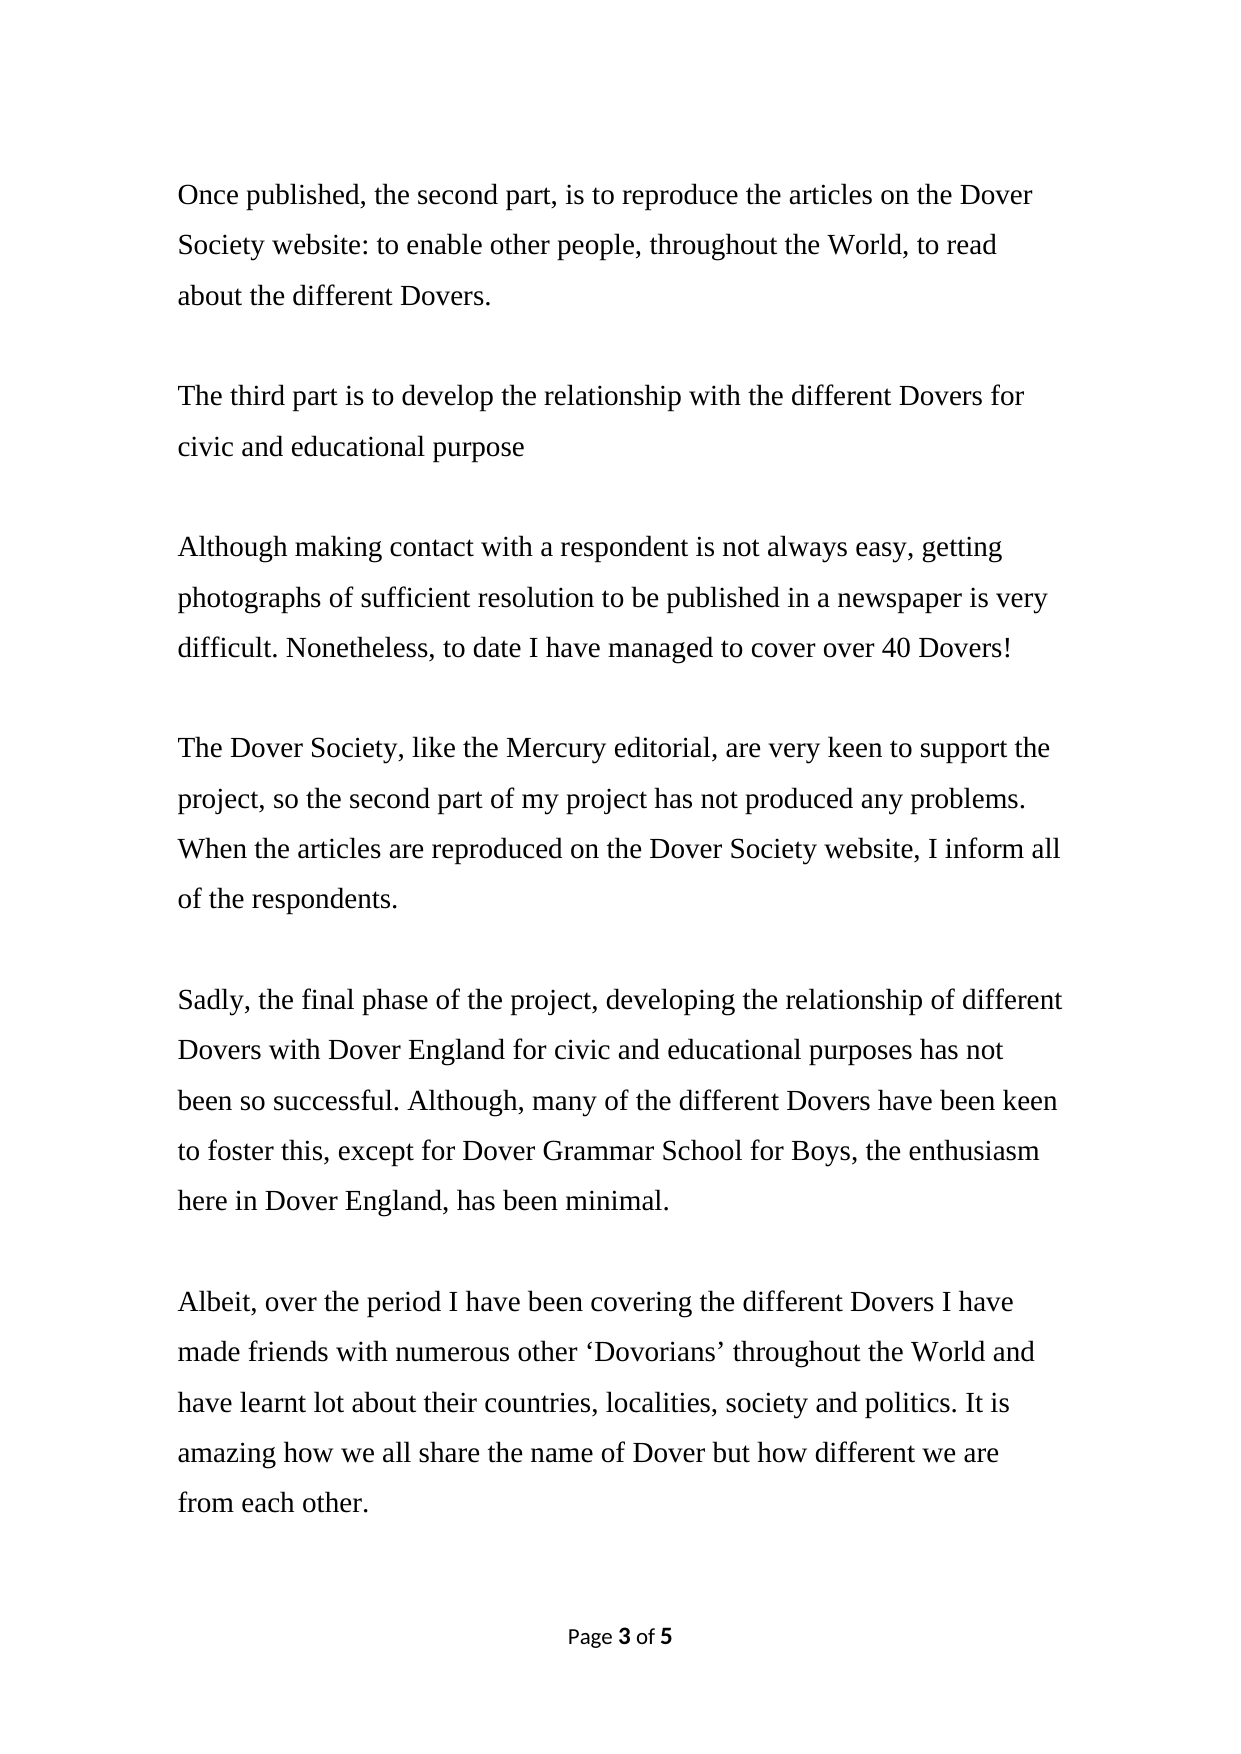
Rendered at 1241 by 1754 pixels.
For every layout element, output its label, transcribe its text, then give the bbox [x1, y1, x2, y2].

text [177, 177, 1063, 311]
text The third part is to develop the relationship with the different Dovers for civic and educational purpose Although making contact with a respondent is not always easy, getting photographs of sufficient resolution to be published in a newspaper is very difficult. Nonetheless, to date I have managed to cover over 40 Dovers! The Dover Society, like the Mercury editorial, are very keen to support the project, so the second part of my project has not produced any problems. When the articles are reproduced on the Dover Society website, I inform all of the respondents. Sadly, the final phase of the project, developing the relationship of different Dovers with Dover England for civic and educational purposes has not been so successful. Although, many of the different Dovers have been keen to foster this, except for Dover Grammar School for Boys, the enthusiasm here in Dover England, has been minimal. Albeit, over the period I have been covering the different Dovers I have made friends with numerous other ‘Dovorians’ throughout the World and have learnt lot about their countries, localities, society and politics. It is amazing how we all share the name of Dover but how different we are from each other. [177, 328, 1063, 1519]
